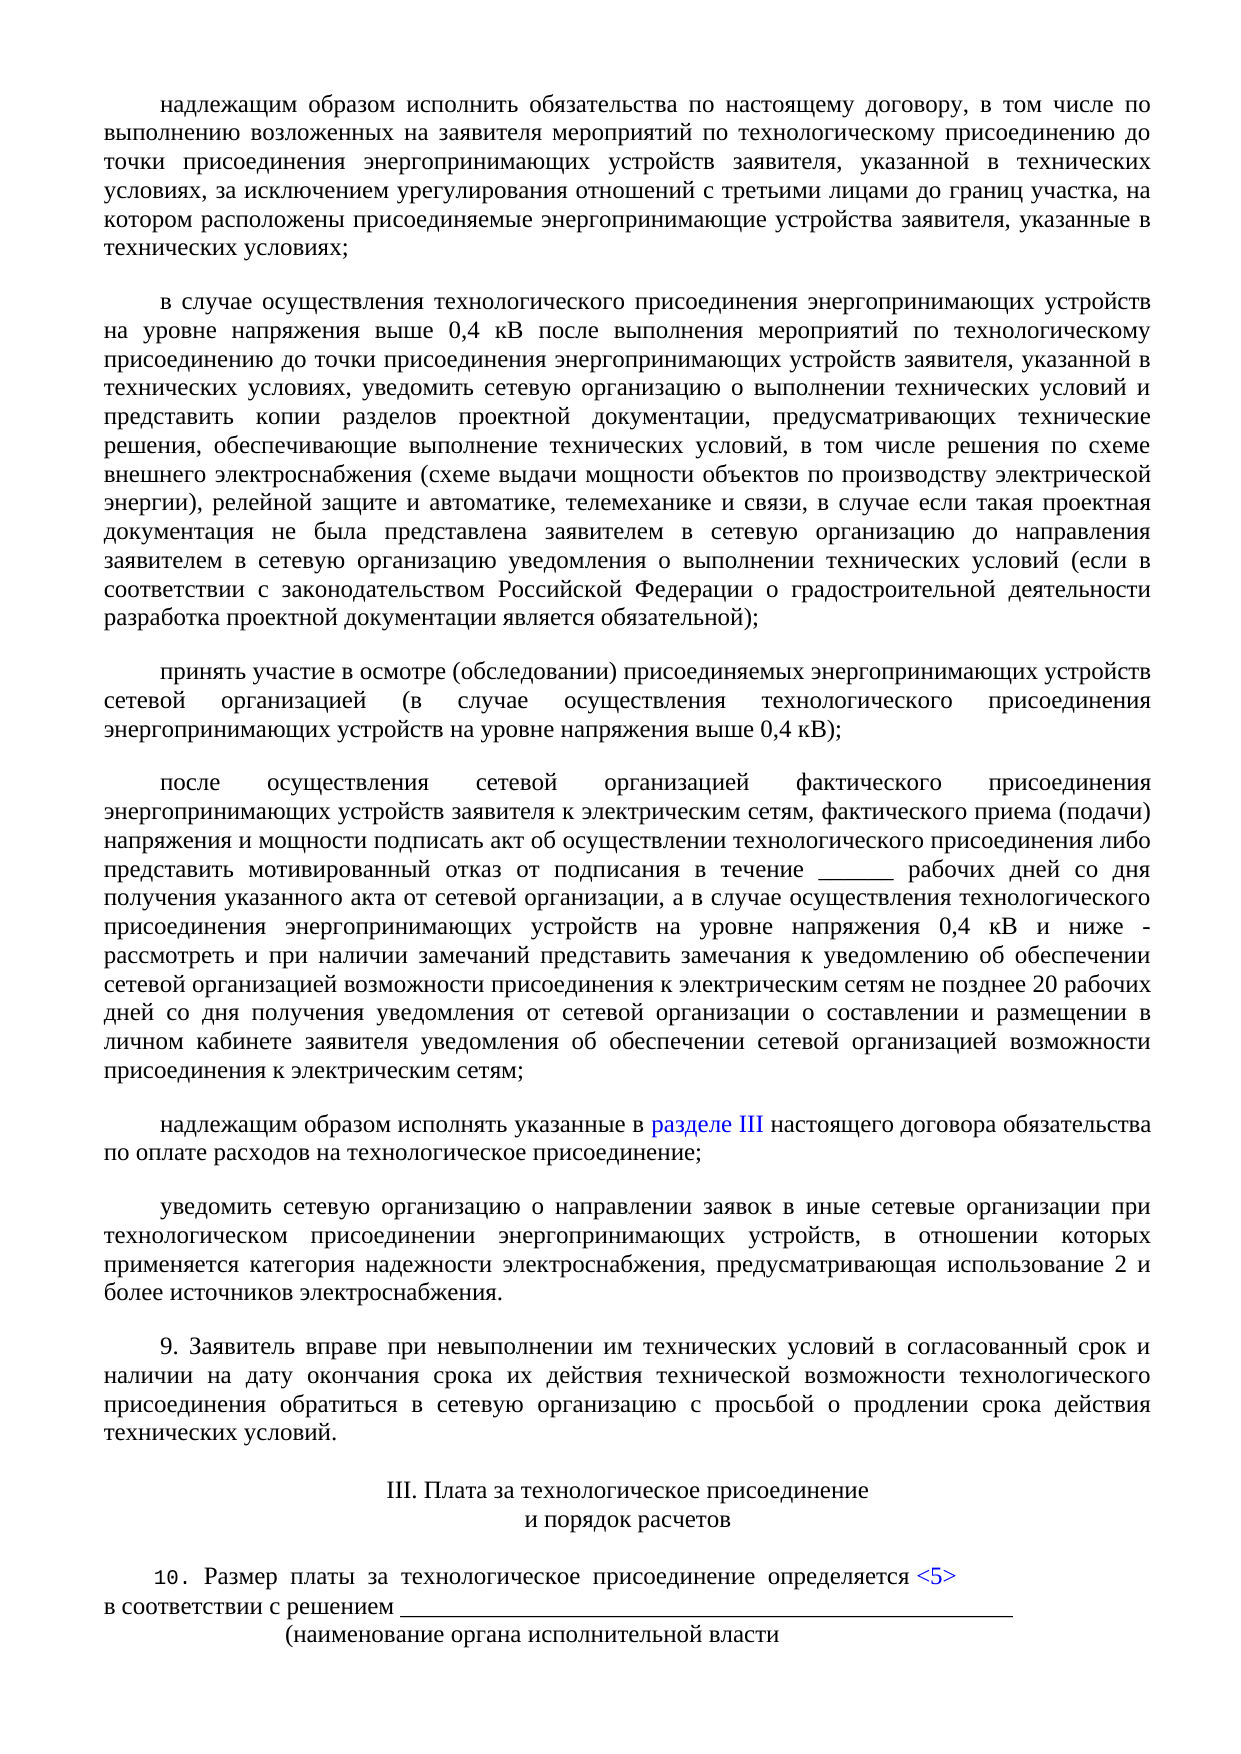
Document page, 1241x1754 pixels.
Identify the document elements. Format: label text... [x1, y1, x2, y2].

text и порядок расчетов [103, 1504, 1152, 1532]
subtitle 10. Размер платы за технологическое присоединение определяется <5> [103, 1561, 1152, 1591]
text принять участие в осмотре (обследовании) присоединяемых энергопринимающих устройств сетевой организацией (в случае осуществления технологического присоединения энергопринимающих устройств на уровне напряжения выше 0,4 кВ); [103, 656, 1152, 742]
text надлежащим образом исполнить обязательства по настоящему договору, в том числе по выполнению возложенных на заявителя мероприятий по технологическому присоединению до точки присоединения энергопринимающих устройств заявителя, указанной в технических условиях, за исключением урегулирования отношений с третьими лицами до границ участка, на котором расположены присоединяемые энергопринимающие устройства заявителя, указанные в технических условиях; [103, 89, 1152, 261]
text III. Плата за технологическое присоединение [103, 1475, 1152, 1504]
subtitle (наименование органа исполнительной власти [103, 1619, 1152, 1648]
subtitle в соответствии с решением _________________________________________________ [103, 1591, 1152, 1619]
text 9. Заявитель вправе при невыполнении им технических условий в согласованный срок и наличии на дату окончания срока их действия технической возможности технологического присоединения обратиться в сетевую организацию с просьбой о продлении срока действия технических условий. [103, 1331, 1152, 1446]
text надлежащим образом исполнять указанные в разделе III настоящего договора обязательства по оплате расходов на технологическое присоединение; [103, 1109, 1152, 1166]
text в случае осуществления технологического присоединения энергопринимающих устройств на уровне напряжения выше 0,4 кВ после выполнения мероприятий по технологическому присоединению до точки присоединения энергопринимающих устройств заявителя, указанной в технических условиях, уведомить сетевую организацию о выполнении технических условий и представить копии разделов проектной документации, предусматривающих технические решения, обеспечивающие выполнение технических условий, в том числе решения по схеме внешнего электроснабжения (схеме выдачи мощности объектов по производству электрической энергии), релейной защите и автоматике, телемеханике и связи, в случае если такая проектная документация не была представлена заявителем в сетевую организацию до направления заявителем в сетевую организацию уведомления о выполнении технических условий (если в соответствии с законодательством Российской Федерации о градостроительной деятельности разработка проектной документации является обязательной); [103, 286, 1152, 631]
text после осуществления сетевой организацией фактического присоединения энергопринимающих устройств заявителя к электрическим сетям, фактического приема (подачи) напряжения и мощности подписать акт об осуществлении технологического присоединения либо представить мотивированный отказ от подписания в течение ______ рабочих дней со дня получения указанного акта от сетевой организации, а в случае осуществления технологического присоединения энергопринимающих устройств на уровне напряжения 0,4 кВ и ниже - рассмотреть и при наличии замечаний представить замечания к уведомлению об обеспечении сетевой организацией возможности присоединения к электрическим сетям не позднее 20 рабочих дней со дня получения уведомления от сетевой организации о составлении и размещении в личном кабинете заявителя уведомления об обеспечении сетевой организацией возможности присоединения к электрическим сетям; [103, 767, 1152, 1084]
text уведомить сетевую организацию о направлении заявок в иные сетевые организации при технологическом присоединении энергопринимающих устройств, в отношении которых применяется категория надежности электроснабжения, предусматривающая использование 2 и более источников электроснабжения. [103, 1191, 1152, 1306]
